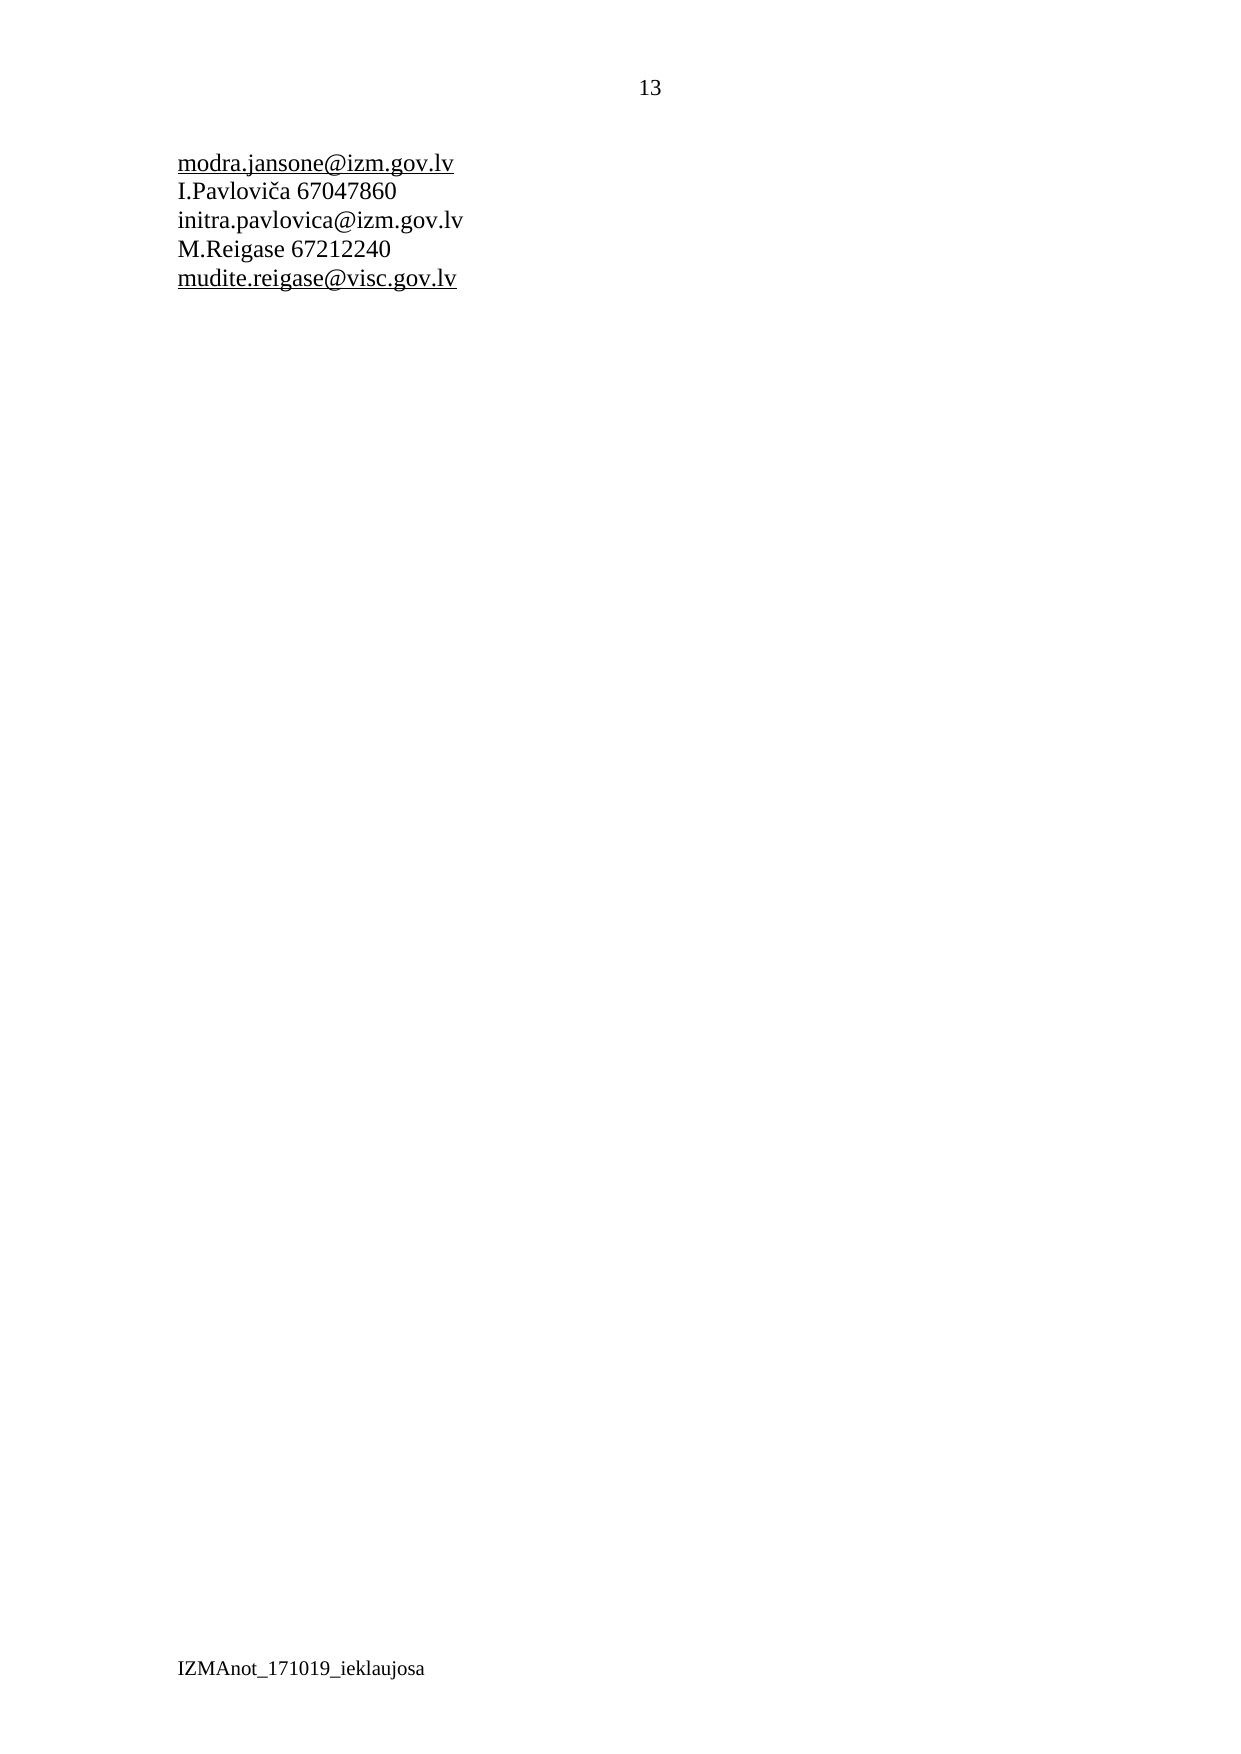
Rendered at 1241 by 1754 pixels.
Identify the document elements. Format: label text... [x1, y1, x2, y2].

text I.Pavloviča 67047860 [177, 176, 1122, 205]
text initra.pavlovica@izm.gov.lv [177, 205, 1122, 234]
text modra.jansone@izm.gov.lv [177, 148, 1122, 176]
text mudite.reigase@visc.gov.lv [177, 263, 1122, 291]
text M.Reigase 67212240 [177, 234, 1122, 263]
